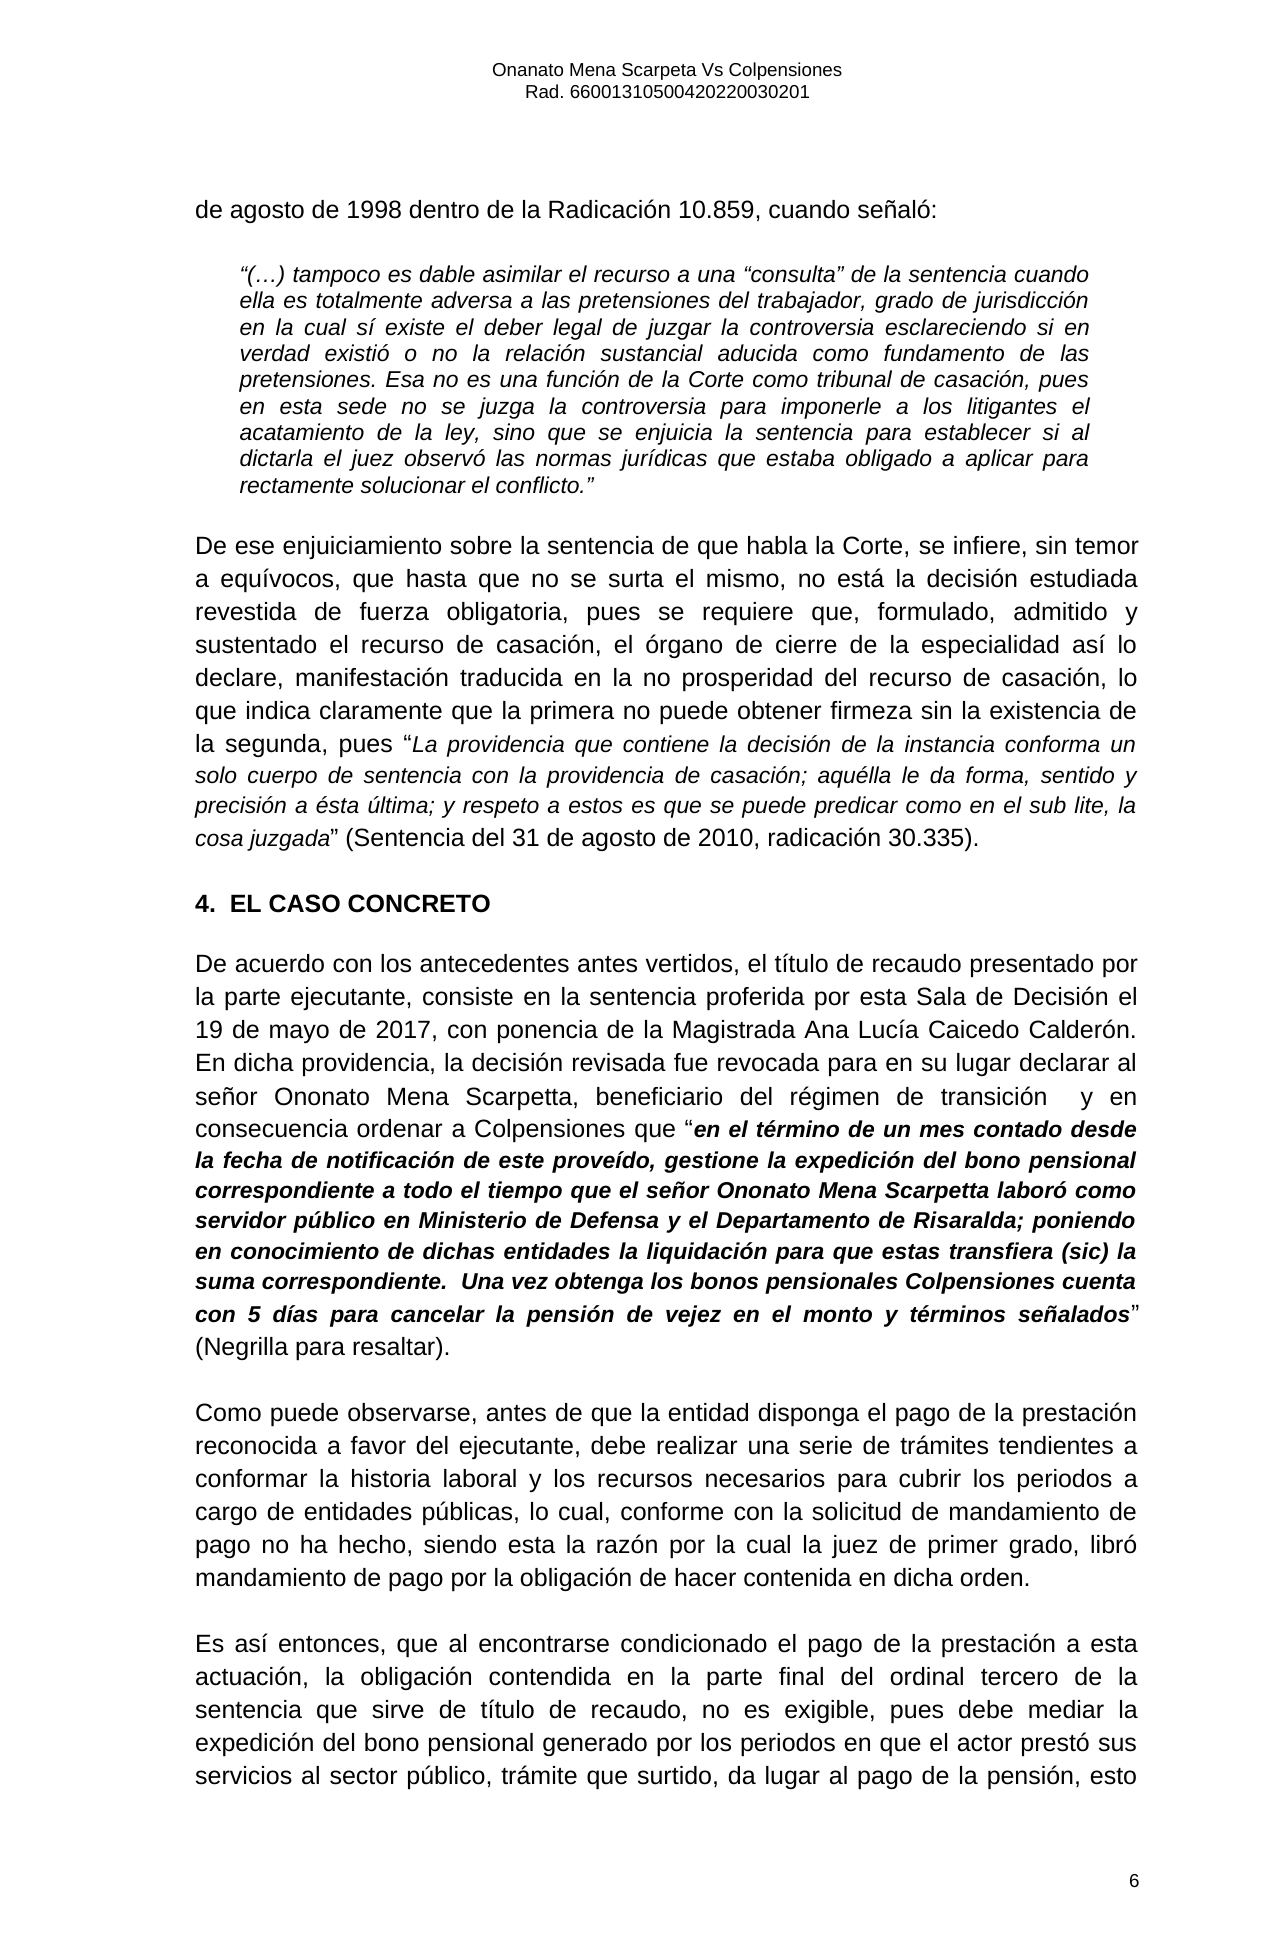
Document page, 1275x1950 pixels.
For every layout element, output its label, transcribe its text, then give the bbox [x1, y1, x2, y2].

text De acuerdo con los antecedentes antes vertidos, el título de recaudo presentado por la parte ejecutante, consiste en la sentencia proferida por esta Sala de Decisión el 19 de mayo de 2017, con ponencia de la Magistrada Ana Lucía Caicedo Calderón. En dicha providencia, la decisión revisada fue revocada para en su lugar declarar al señor Ononato Mena Scarpetta, beneficiario del régimen de transición y en consecuencia ordenar a Colpensiones que “en el término de un mes contado desde la fecha de notificación de este proveído, gestione la expedición del bono pensional correspondiente a todo el tiempo que el señor Ononato Mena Scarpetta laboró como servidor público en Ministerio de Defensa y el Departamento de Risaralda; poniendo en conocimiento de dichas entidades la liquidación para que estas transfiera (sic) la suma correspondiente. Una vez obtenga los bonos pensionales Colpensiones cuenta con 5 días para cancelar la pensión de vejez en el monto y términos señalados” (Negrilla para resaltar). [195, 949, 1139, 1360]
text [195, 1629, 1139, 1789]
text De ese enjuiciamiento sobre la sentencia de que habla la Corte, se infiere, sin temor a equívocos, que hasta que no se surta el mismo, no está la decisión estudiada revestida de fuerza obligatoria, pues se requiere que, formulado, admitido y sustentado el recurso de casación, el órgano de cierre de la especialidad así lo declare, manifestación traducida en la no prosperidad del recurso de casación, lo que indica claramente que la primera no puede obtener firmeza sin la existencia de la segunda, pues “La providencia que contiene la decisión de la instancia conforma un solo cuerpo de sentencia con la providencia de casación; aquélla le da forma, sentido y precisión a ésta última; y respeto a estos es que se puede predicar como en el sub lite, la cosa juzgada” (Sentencia del 31 de agosto de 2010, radicación 30.335). [195, 531, 1139, 851]
text Como puede observarse, antes de que la entidad disponga el pago de la prestación reconocida a favor del ejecutante, debe realizar una serie de trámites tendientes a conformar la historia laboral y los recursos necesarios para cubrir los periodos a cargo de entidades públicas, lo cual, conforme con la solicitud de mandamiento de pago no ha hecho, siendo esta la razón por la cual la juez de primer grado, libró mandamiento de pago por la obligación de hacer contenida en dicha orden. [195, 1398, 1139, 1591]
text “(…) tampoco es dable asimilar el recurso a una “consulta” de la sentencia cuando ella es totalmente adversa a las pretensiones del trabajador, grado de jurisdicción en la cual sí existe el deber legal de juzgar la controversia esclareciendo si en verdad existió o no la relación sustancial aducida como fundamento de las pretensiones. Esa no es una función de la Corte como tribunal de casación, pues en esta sede no se juzga la controversia para imponerle a los litigantes el acatamiento de la ley, sino que se enjuicia la sentencia para establecer si al dictarla el juez observó las normas jurídicas que estaba obligado a aplicar para rectamente solucionar el conflicto.” [239, 261, 1092, 498]
list 4. EL CASO CONCRETO [195, 889, 1139, 917]
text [195, 195, 1139, 224]
